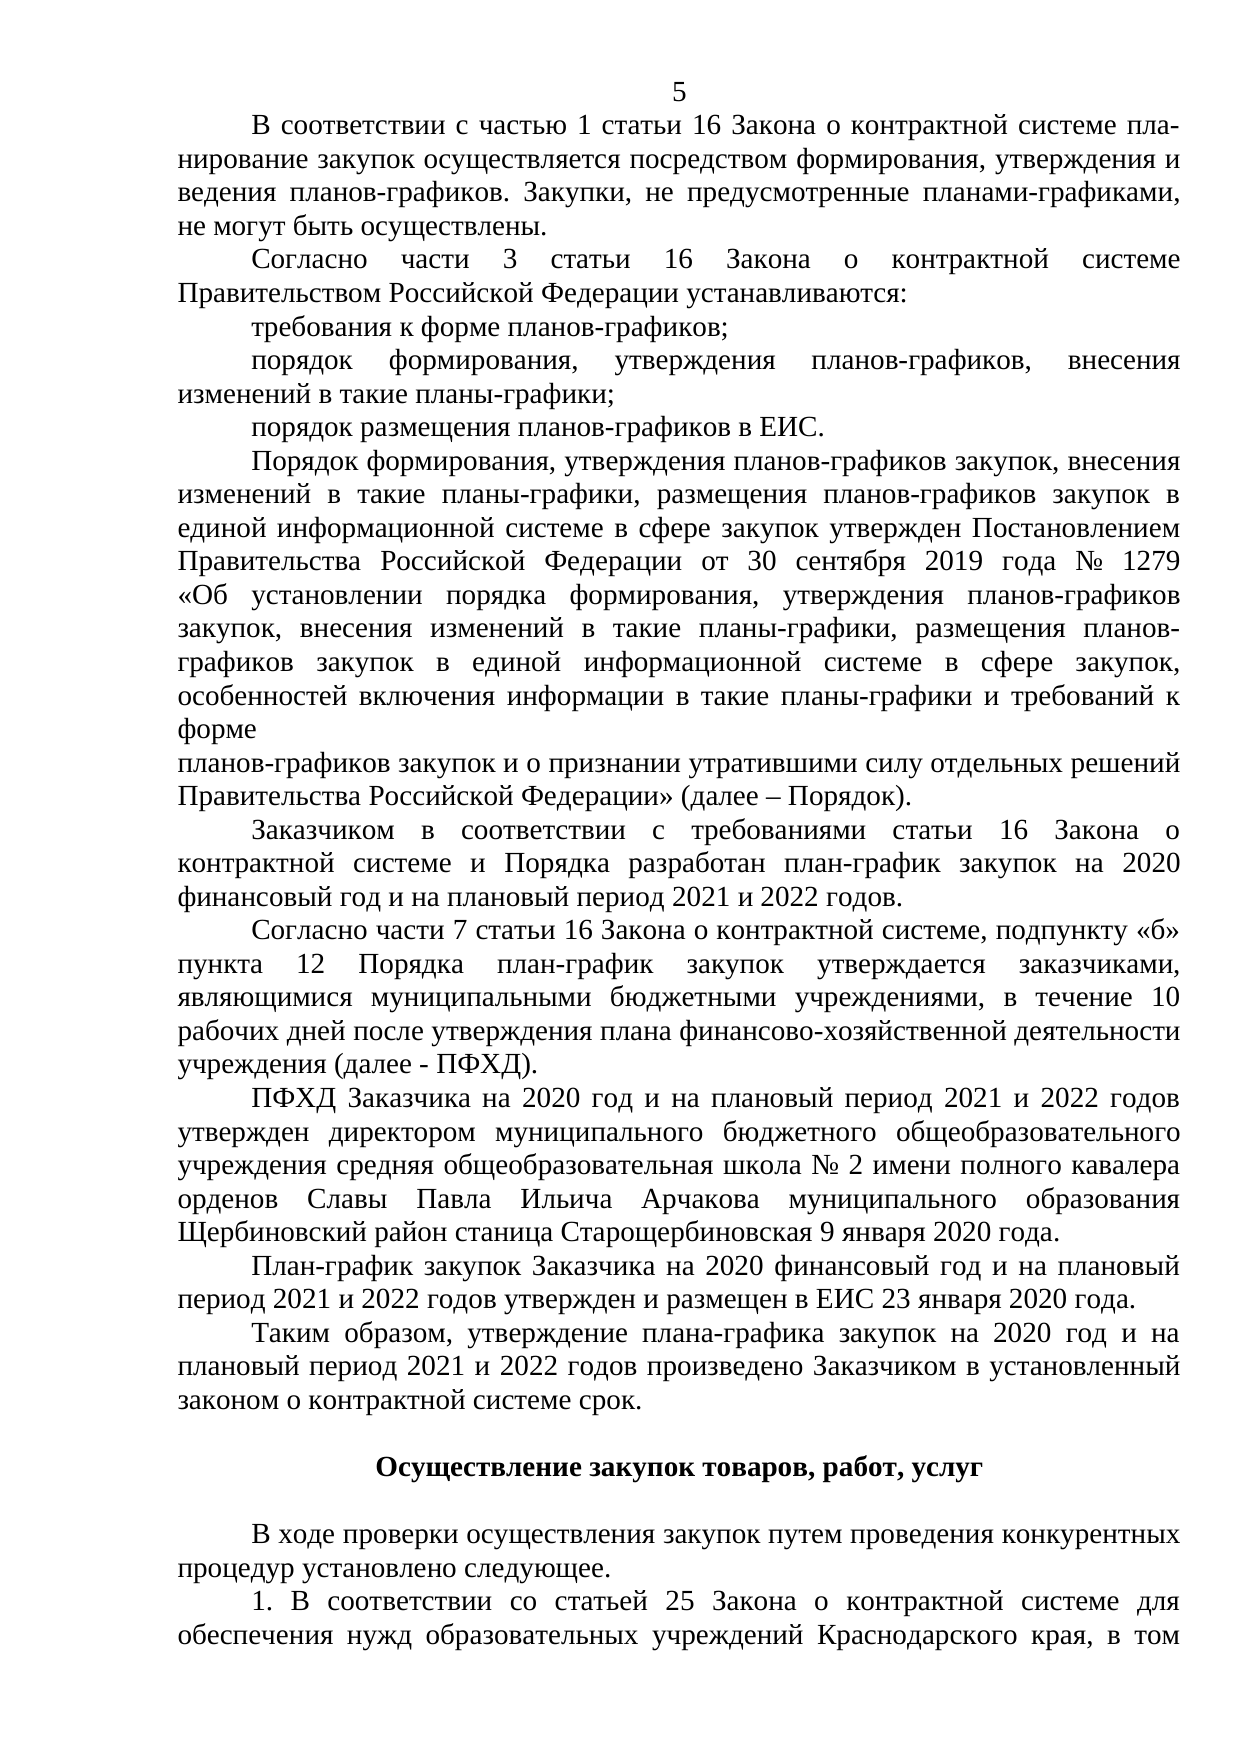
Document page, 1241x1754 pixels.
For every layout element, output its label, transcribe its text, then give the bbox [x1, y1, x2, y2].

text порядок размещения планов-графиков в ЕИС. [177, 409, 1181, 443]
text В ходе проверки осуществления закупок путем проведения конкурентных процедур установлено следующее. [177, 1516, 1181, 1583]
text порядок формирования, утверждения планов-графиков, внесения изменений в такие планы-графики; [177, 342, 1181, 409]
text План-график закупок Заказчика на 2020 финансовый год и на плановый период 2021 и 2022 годов утвержден и размещен в ЕИС 23 января 2020 года. [177, 1248, 1181, 1315]
text Осуществление закупок товаров, работ, услуг [177, 1449, 1181, 1483]
text ПФХД Заказчика на 2020 год и на плановый период 2021 и 2022 годов утвержден директором муниципального бюджетного общеобразовательного учреждения средняя общеобразовательная школа № 2 имени полного кавалера орденов Славы Павла Ильича Арчакова муниципального образования Щербиновский район станица Старощербиновская 9 января 2020 года. [177, 1080, 1181, 1248]
text Порядок формирования, утверждения планов-графиков закупок, внесения изменений в такие планы-графики, размещения планов-графиков закупок в единой информационной системе в сфере закупок утвержден Постановлением Правительства Российской Федерации от 30 сентября 2019 года № 1279 «Об установлении порядка формирования, утверждения планов-графиков закупок, внесения изменений в такие планы-графики, размещения планов-графиков закупок в единой информационной системе в сфере закупок, особенностей включения информации в такие планы-графики и требований к форме планов-графиков закупок и о признании утратившими силу отдельных решений Правительства Российской Федерации» (далее – Порядок). [177, 443, 1181, 812]
text Таким образом, утверждение плана-графика закупок на 2020 год и на плановый период 2021 и 2022 годов произведено Заказчиком в установленный законом о контрактной системе срок. [177, 1315, 1181, 1416]
text В соответствии с частью 1 статьи 16 Закона о контрактной системе пла-нирование закупок осуществляется посредством формирования, утверждения и ведения планов-графиков. Закупки, не предусмотренные планами-графиками, не могут быть осуществлены. [177, 107, 1181, 242]
text Согласно части 3 статьи 16 Закона о контрактной системе Правительством Российской Федерации устанавливаются: [177, 242, 1181, 309]
text требования к форме планов-графиков; [177, 309, 1181, 342]
text Заказчиком в соответствии с требованиями статьи 16 Закона о контрактной системе и Порядка разработан план-график закупок на 2020 финансовый год и на плановый период 2021 и 2022 годов. [177, 812, 1181, 912]
text Согласно части 7 статьи 16 Закона о контрактной системе, подпункту «б» пункта 12 Порядка план-график закупок утверждается заказчиками, являющимися муниципальными бюджетными учреждениями, в течение 10 рабочих дней после утверждения плана финансово-хозяйственной деятельности учреждения (далее - ПФХД). [177, 912, 1181, 1080]
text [177, 1583, 1181, 1650]
